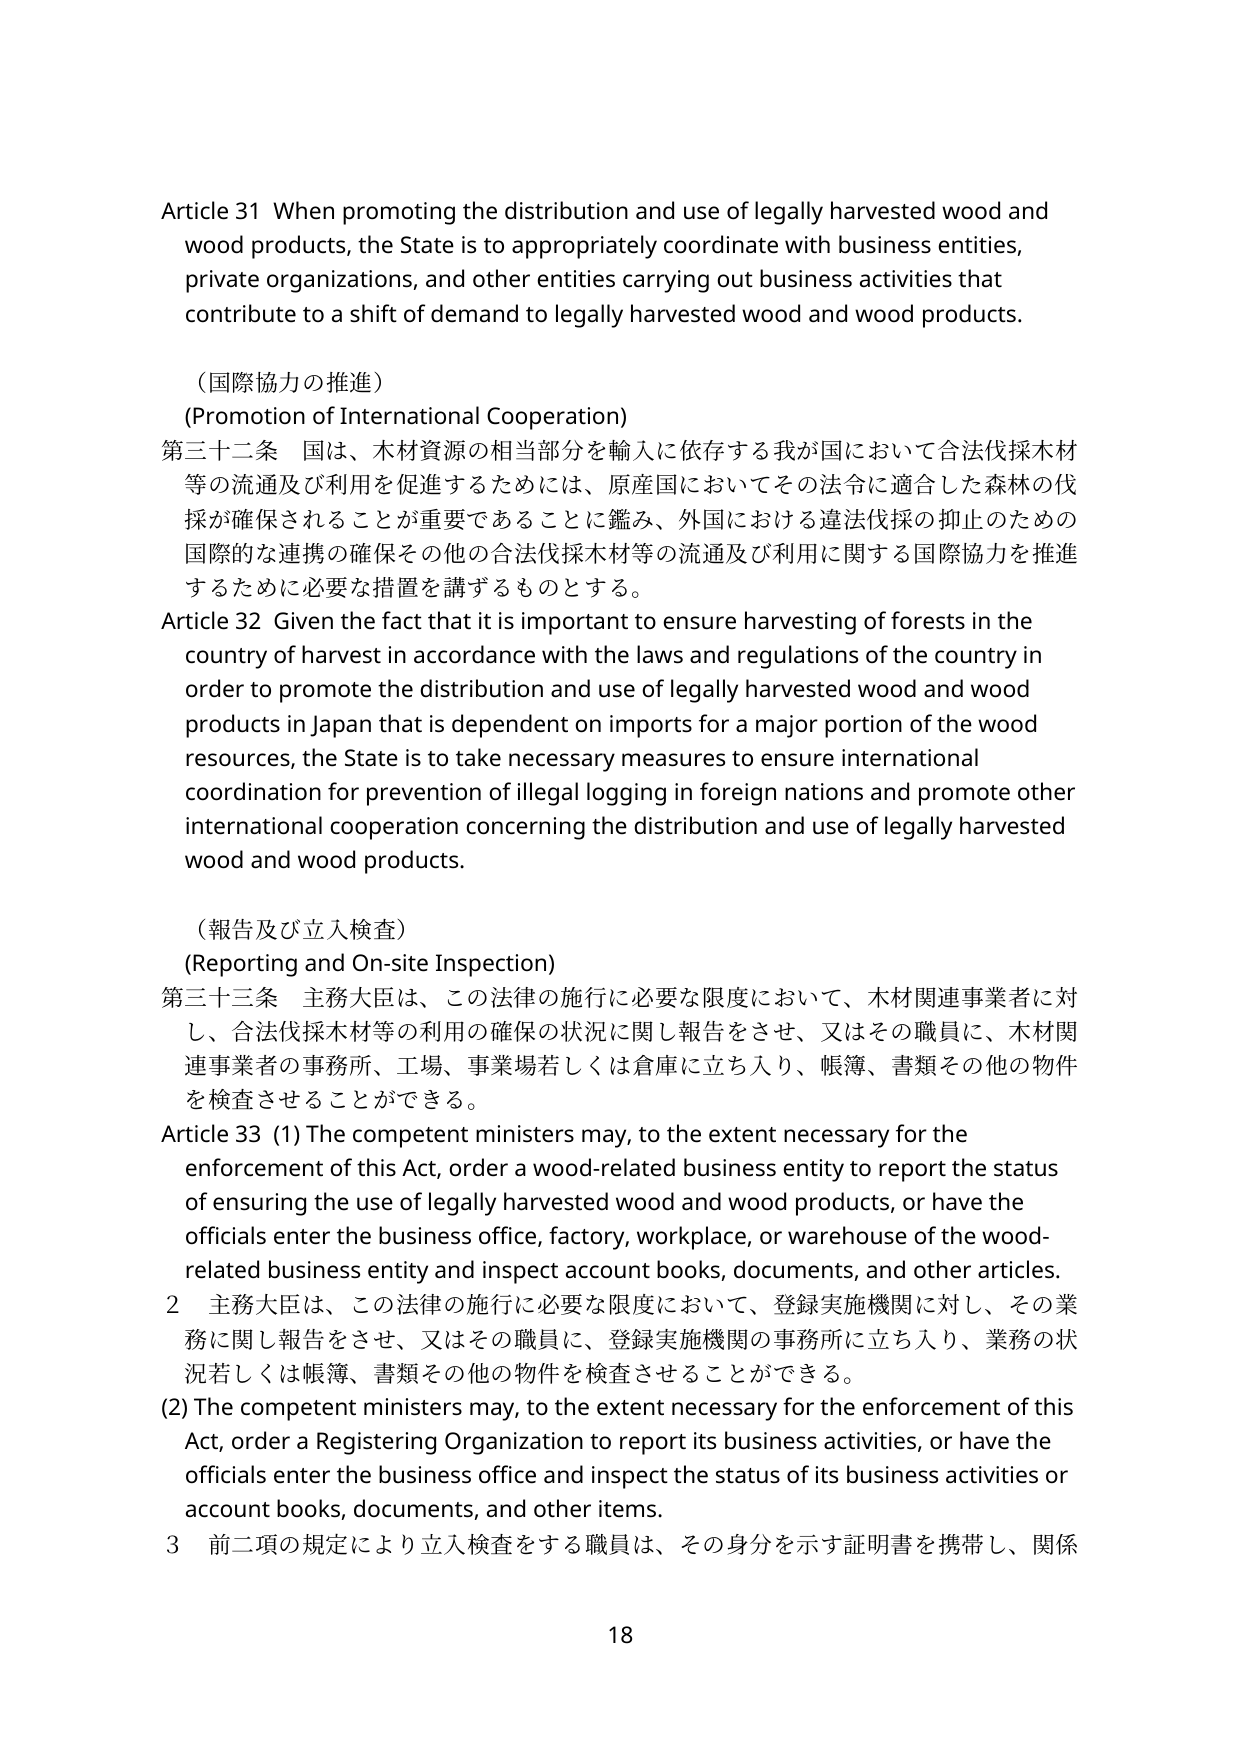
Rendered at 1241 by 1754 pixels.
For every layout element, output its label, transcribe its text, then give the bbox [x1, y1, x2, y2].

text 第三十三条 主務大臣は、この法律の施行に必要な限度において、木材関連事業者に対し、合法伐採木材等の利用の確保の状況に関し報告をさせ、又はその職員に、木材関連事業者の事務所、工場、事業場若しくは倉庫に立ち入り、帳簿、書類その他の物件を検査させることができる。 [161, 979, 1079, 1116]
text (Promotion of International Cooperation) [184, 399, 1079, 433]
text （報告及び立入検査） [184, 911, 1079, 945]
text ２ 主務大臣は、この法律の施行に必要な限度において、登録実施機関に対し、その業務に関し報告をさせ、又はその職員に、登録実施機関の事務所に立ち入り、業務の状況若しくは帳簿、書類その他の物件を検査させることができる。 [161, 1287, 1079, 1389]
text （国際協力の推進） [184, 364, 1079, 399]
text Article 31 When promoting the distribution and use of legally harvested wood and wood products, the State is to appropriately coordinate with business entities, private organizations, and other entities carrying out business activities that contribute to a shift of demand to legally harvested wood and wood products. [161, 194, 1079, 330]
text Article 33 (1) The competent ministers may, to the extent necessary for the enforcement of this Act, order a wood-related business entity to report the status of ensuring the use of legally harvested wood and wood products, or have the officials enter the business office, factory, workplace, or warehouse of the wood-related business entity and inspect account books, documents, and other articles. [161, 1116, 1079, 1287]
text (2) The competent ministers may, to the extent necessary for the enforcement of this Act, order a Registering Organization to report its business activities, or have the officials enter the business office and inspect the status of its business activities or account books, documents, and other items. [161, 1389, 1079, 1526]
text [161, 1526, 1079, 1560]
text Article 32 Given the fact that it is important to ensure harvesting of forests in the country of harvest in accordance with the laws and regulations of the country in order to promote the distribution and use of legally harvested wood and wood products in Japan that is dependent on imports for a major portion of the wood resources, the State is to take necessary measures to ensure international coordination for prevention of illegal logging in foreign nations and promote other international cooperation concerning the distribution and use of legally harvested wood and wood products. [161, 604, 1079, 877]
text 第三十二条 国は、木材資源の相当部分を輸入に依存する我が国において合法伐採木材等の流通及び利用を促進するためには、原産国においてその法令に適合した森林の伐採が確保されることが重要であることに鑑み、外国における違法伐採の抑止のための国際的な連携の確保その他の合法伐採木材等の流通及び利用に関する国際協力を推進するために必要な措置を講ずるものとする。 [161, 433, 1079, 604]
text (Reporting and On-site Inspection) [184, 945, 1079, 979]
